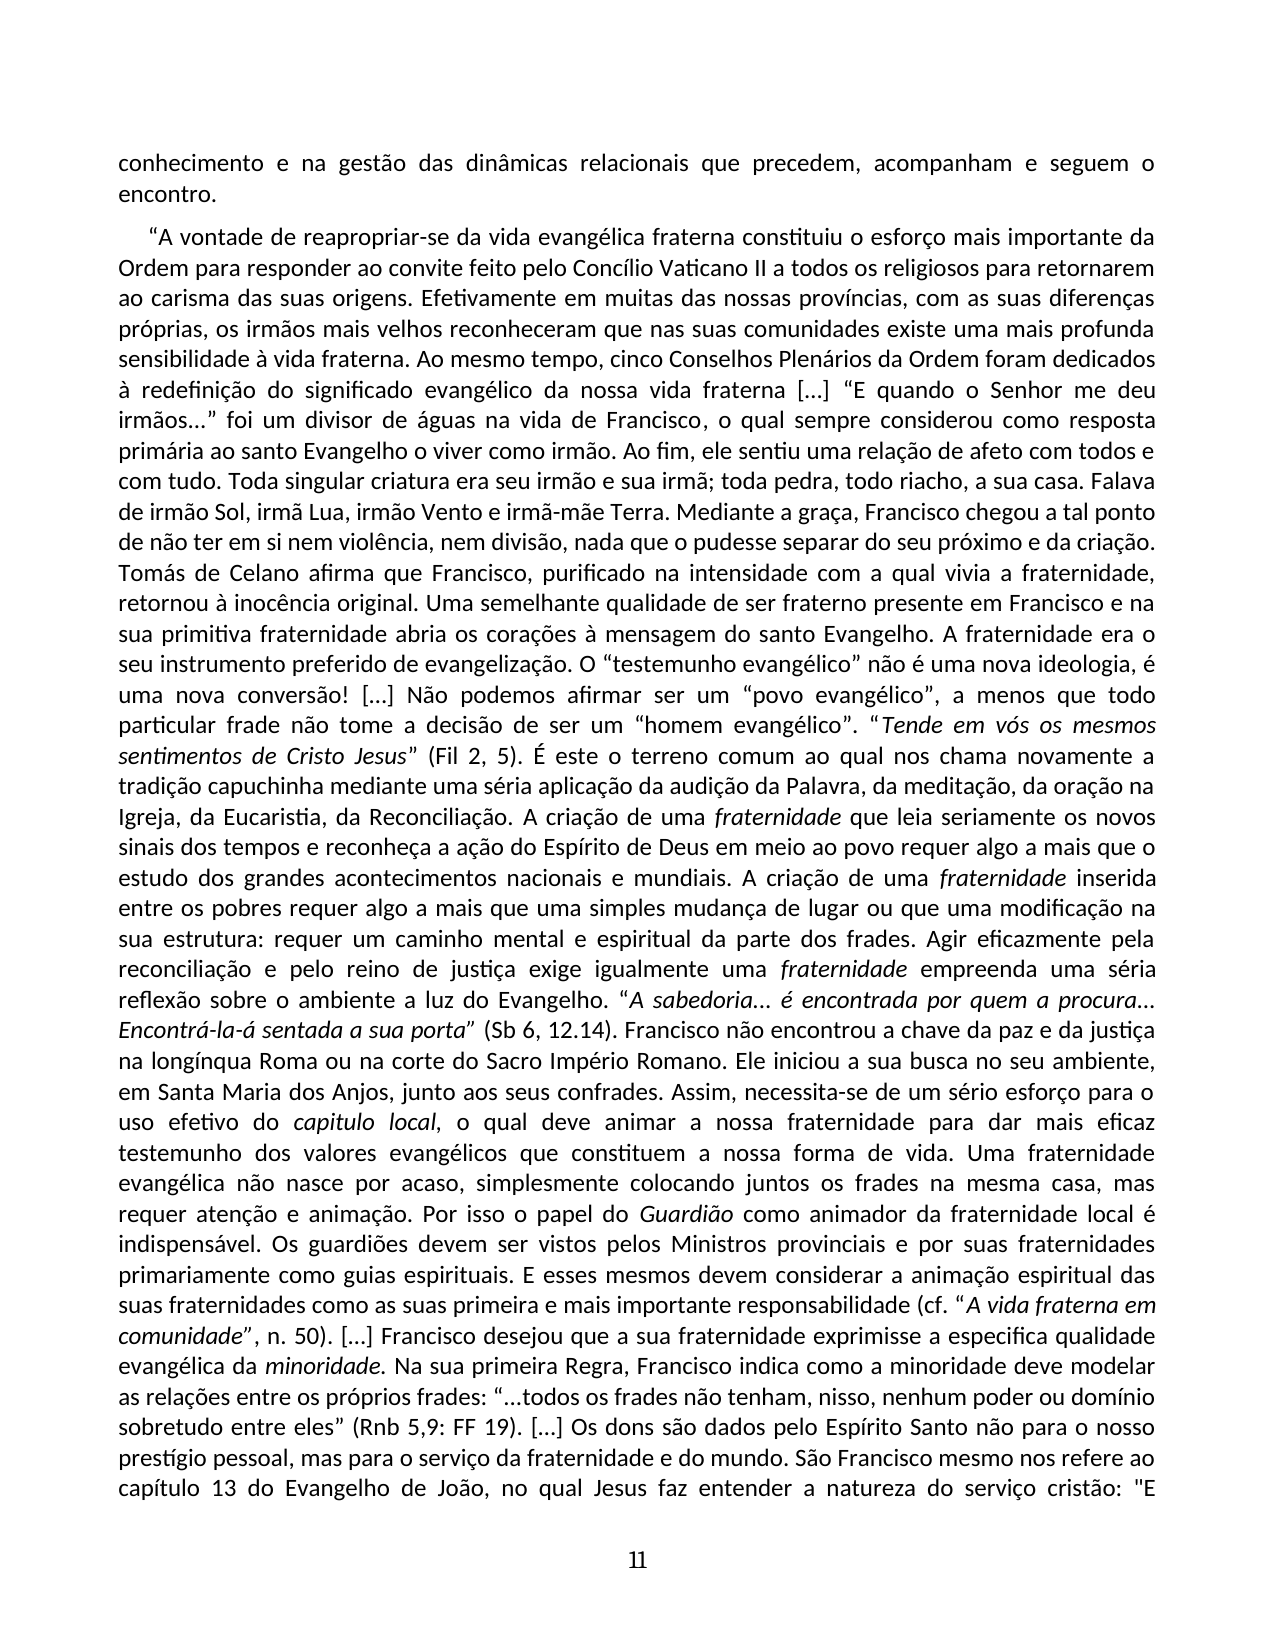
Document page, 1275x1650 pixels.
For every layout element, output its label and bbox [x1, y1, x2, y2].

text [118, 148, 1157, 209]
text [118, 221, 1157, 1503]
